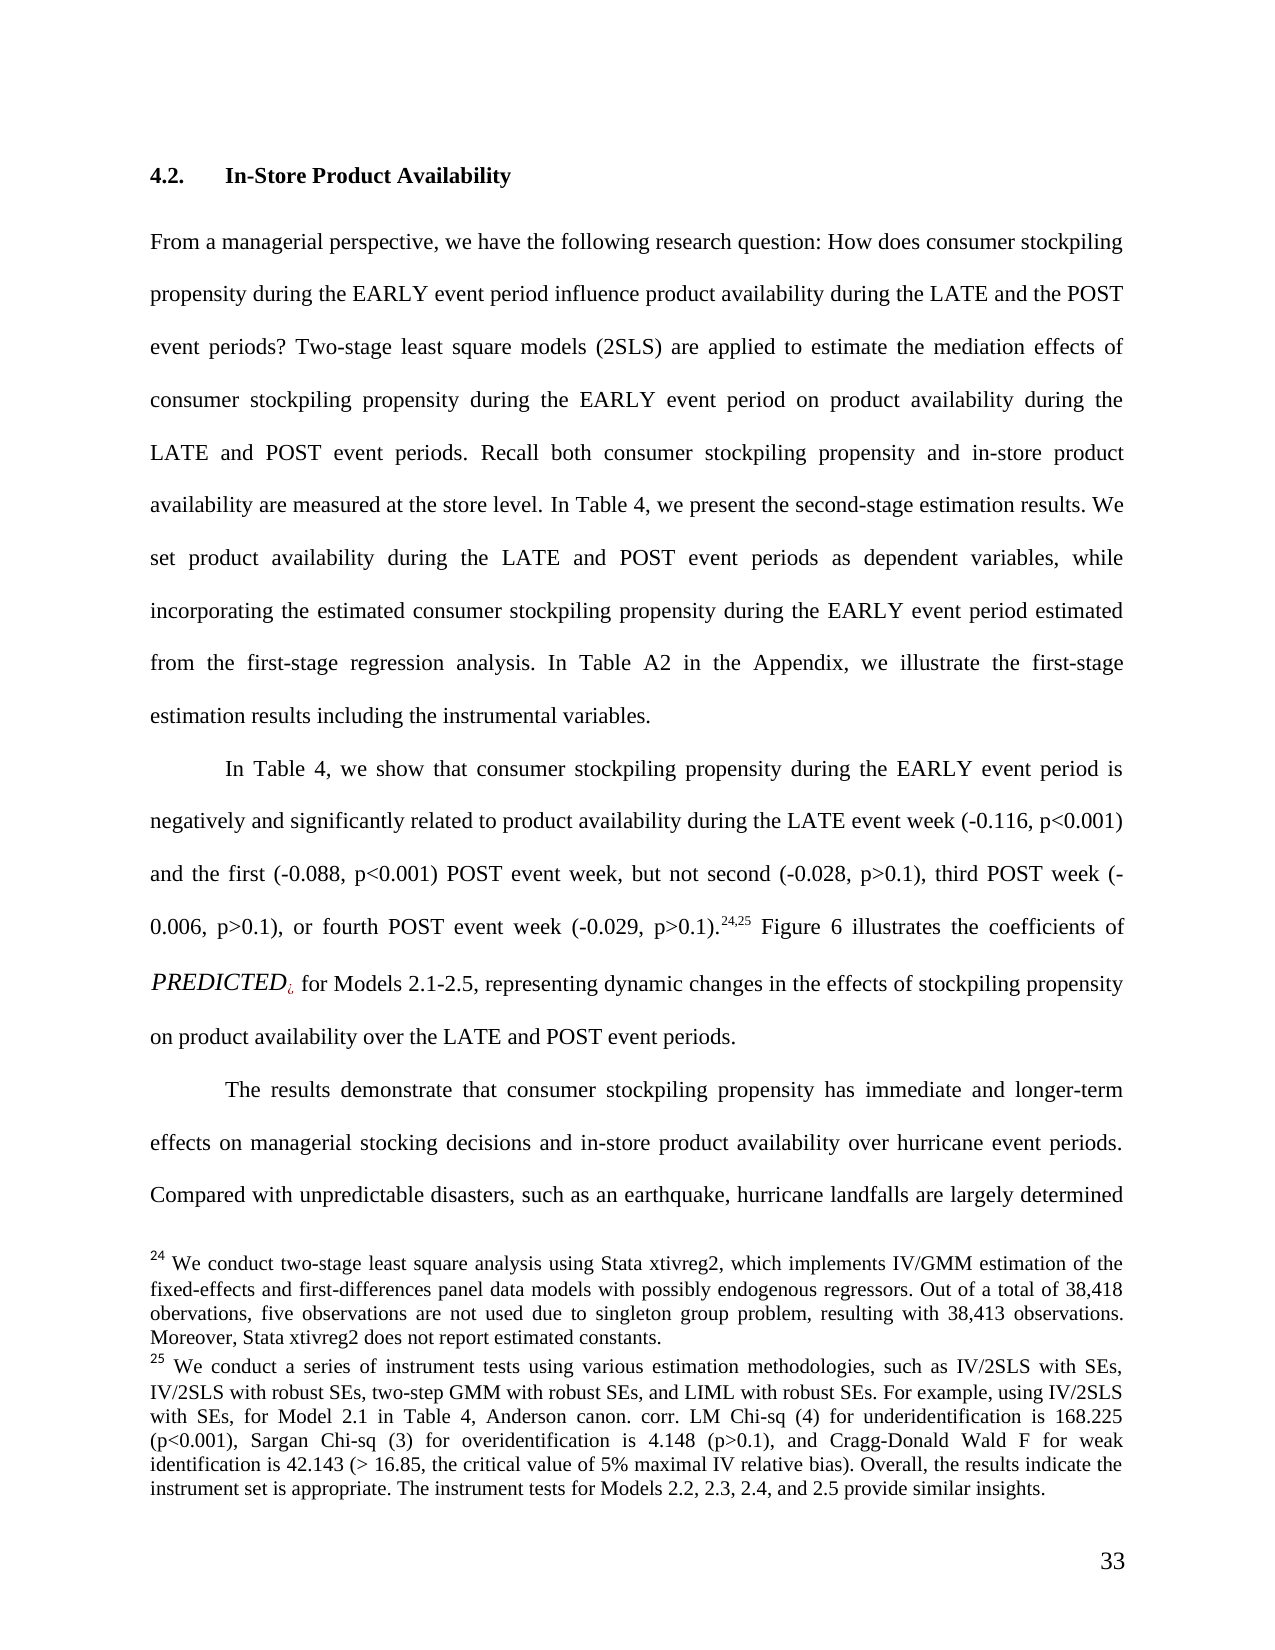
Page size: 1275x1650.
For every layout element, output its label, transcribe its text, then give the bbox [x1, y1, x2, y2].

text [150, 1076, 1125, 1208]
text From a managerial perspective, we have the following research question: How does consumer stockpiling propensity during the EARLY event period influence product availability during the LATE and the POST event periods? Two-stage least square models (2SLS) are applied to estimate the mediation effects of consumer stockpiling propensity during the EARLY event period on product availability during the LATE and POST event periods. Recall both consumer stockpiling propensity and in-store product availability are measured at the store level. In Table 4, we present the second-stage estimation results. We set product availability during the LATE and POST event periods as dependent variables, while incorporating the estimated consumer stockpiling propensity during the EARLY event period estimated from the first-stage regression analysis. In Table A2 in the Appendix, we illustrate the first-stage estimation results including the instrumental variables. [150, 228, 1125, 728]
text In Table 4, we show that consumer stockpiling propensity during the EARLY event period is negatively and significantly related to product availability during the LATE event week (-0.116, p<0.001) and the first (-0.088, p<0.001) POST event week, but not second (-0.028, p>0.1), third POST week (-0.006, p>0.1), or fourth POST event week (-0.029, p>0.1)., Figure 6 illustrates the coefficients of for Models 2.1-2.5, representing dynamic changes in the effects of stockpiling propensity on product availability over the LATE and POST event periods. [150, 755, 1125, 1049]
subtitle In-Store Product Availability [150, 162, 1125, 189]
